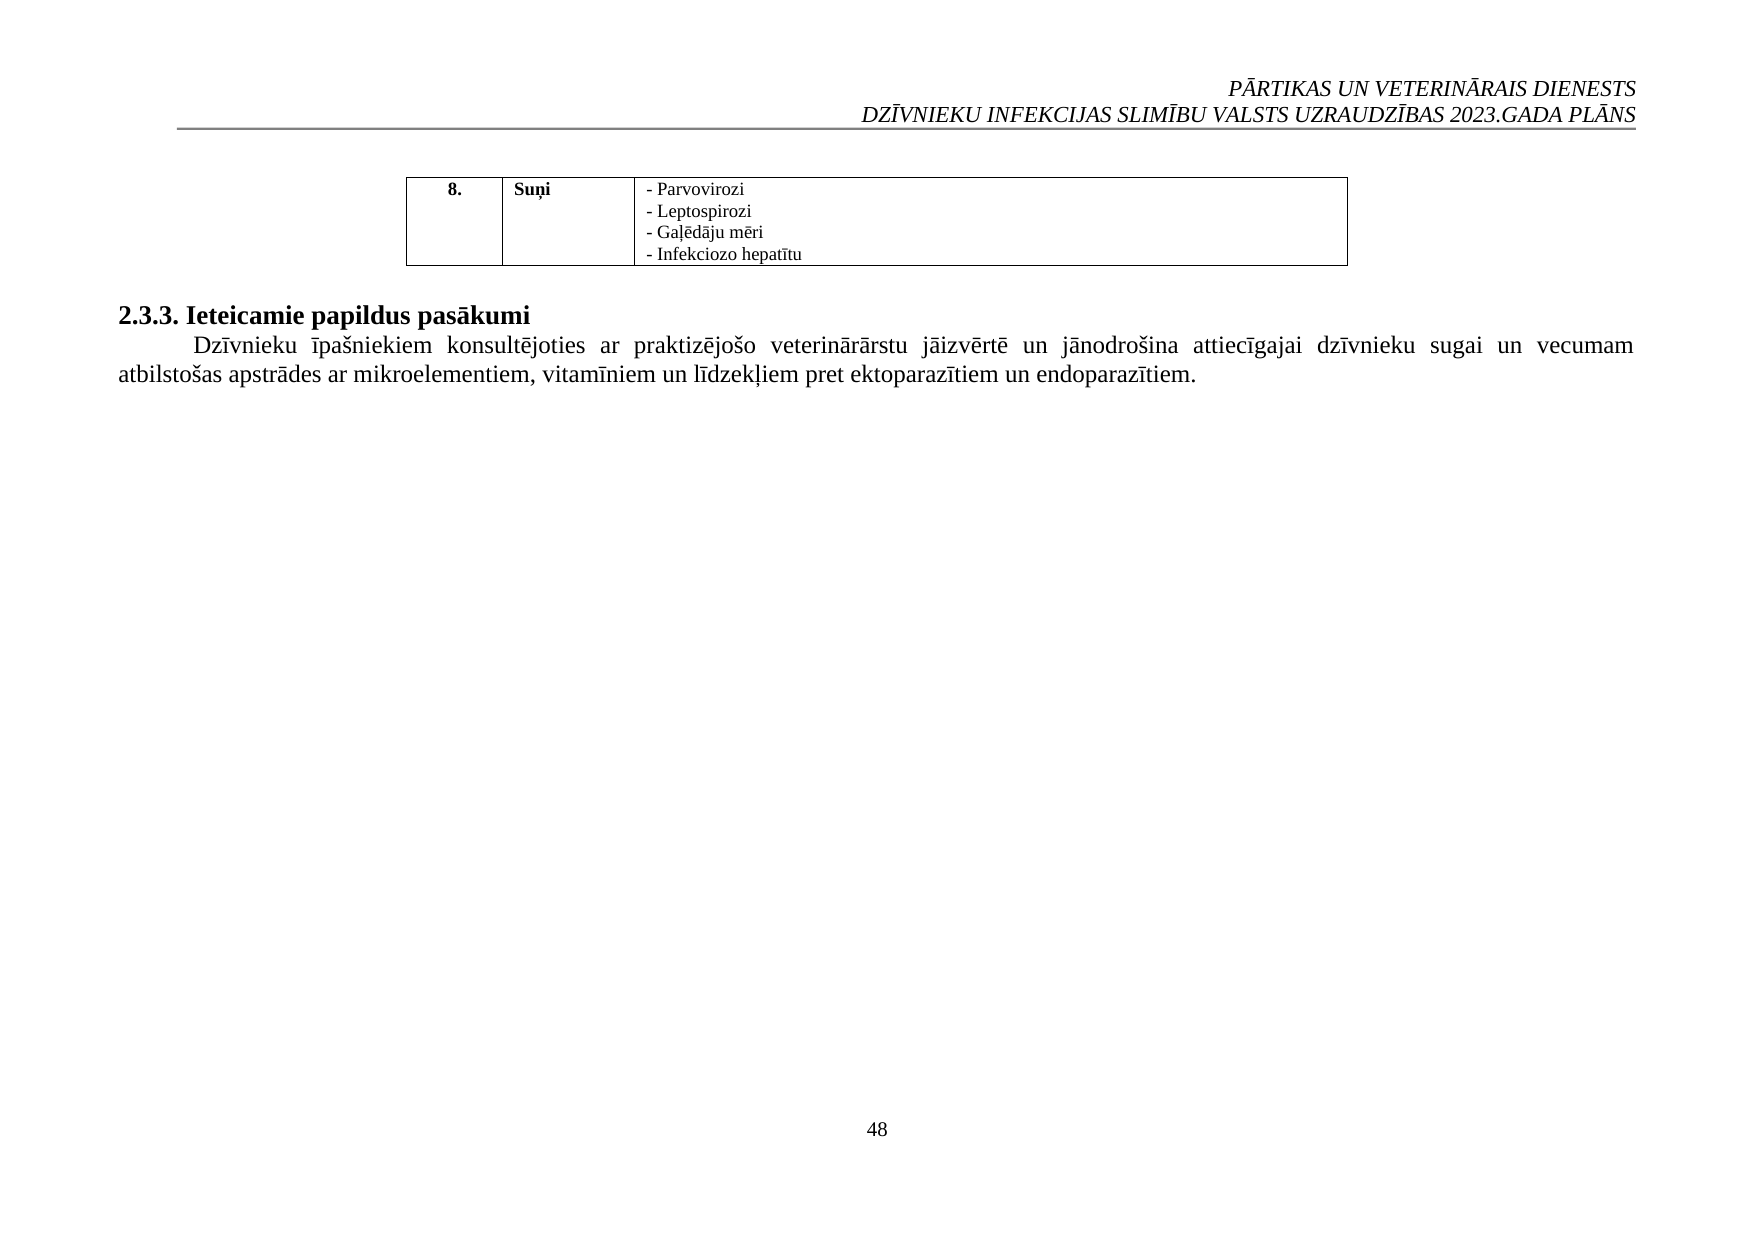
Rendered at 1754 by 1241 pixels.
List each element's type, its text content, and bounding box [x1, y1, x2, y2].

text 2.3.3. Ieteicamie papildus pasākumi [118, 299, 1636, 330]
text Dzīvnieku īpašniekiem konsultējoties ar praktizējošo veterinārārstu jāizvērtē un jānodrošina attiecīgajai dzīvnieku sugai un vecumam atbilstošas apstrādes ar mikroelementiem, vitamīniem un līdzekļiem pret ektoparazītiem un endoparazītiem. [118, 330, 1636, 388]
table_cell 8. [407, 178, 502, 264]
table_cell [635, 178, 1347, 264]
table_cell Suņi [503, 178, 634, 264]
